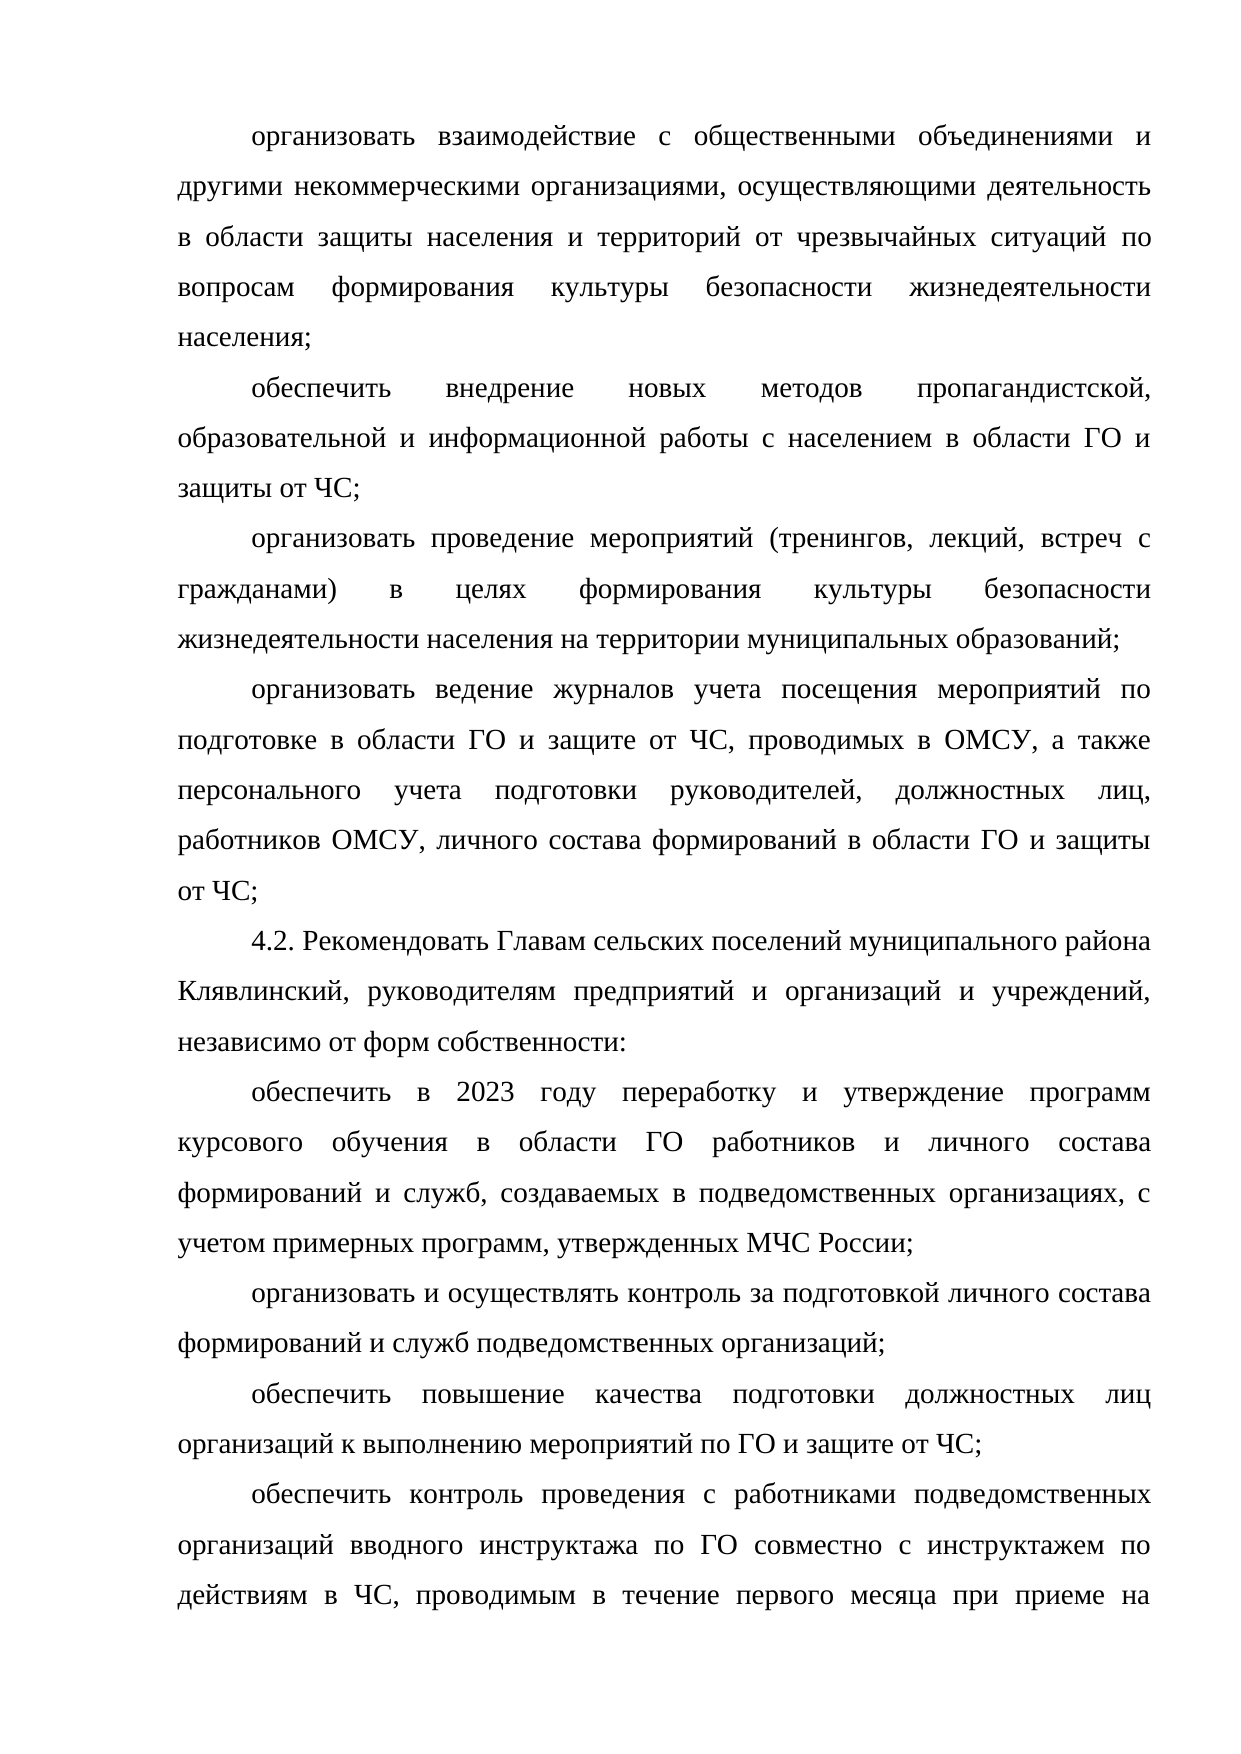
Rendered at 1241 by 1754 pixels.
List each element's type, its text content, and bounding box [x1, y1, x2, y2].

text организовать взаимодействие с общественными объединениями и другими некоммерческими организациями, осуществляющими деятельность в области защиты населения и территорий от чрезвычайных ситуаций по вопросам формирования культуры безопасности жизнедеятельности населения; [177, 118, 1152, 353]
text обеспечить в 2023 году переработку и утверждение программ курсового обучения в области ГО работников и личного состава формирований и служб, создаваемых в подведомственных организациях, с учетом примерных программ, утвержденных МЧС России; [177, 1074, 1152, 1258]
text 4.2. Рекомендовать Главам сельских поселений муниципального района Клявлинский, руководителям предприятий и организаций и учреждений, независимо от форм собственности: [177, 923, 1152, 1057]
text обеспечить повышение качества подготовки должностных лиц организаций к выполнению мероприятий по ГО и защите от ЧС; [177, 1376, 1152, 1460]
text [177, 1477, 1152, 1611]
text организовать ведение журналов учета посещения мероприятий по подготовке в области ГО и защите от ЧС, проводимых в ОМСУ, а также персонального учета подготовки руководителей, должностных лиц, работников ОМСУ, личного состава формирований в области ГО и защиты от ЧС; [177, 672, 1152, 906]
text организовать и осуществлять контроль за подготовкой личного состава формирований и служб подведомственных организаций; [177, 1275, 1152, 1359]
text организовать проведение мероприятий (тренингов, лекций, встреч с гражданами) в целях формирования культуры безопасности жизнедеятельности населения на территории муниципальных образований; [177, 521, 1152, 655]
text обеспечить внедрение новых методов пропагандистской, образовательной и информационной работы с населением в области ГО и защиты от ЧС; [177, 370, 1152, 504]
